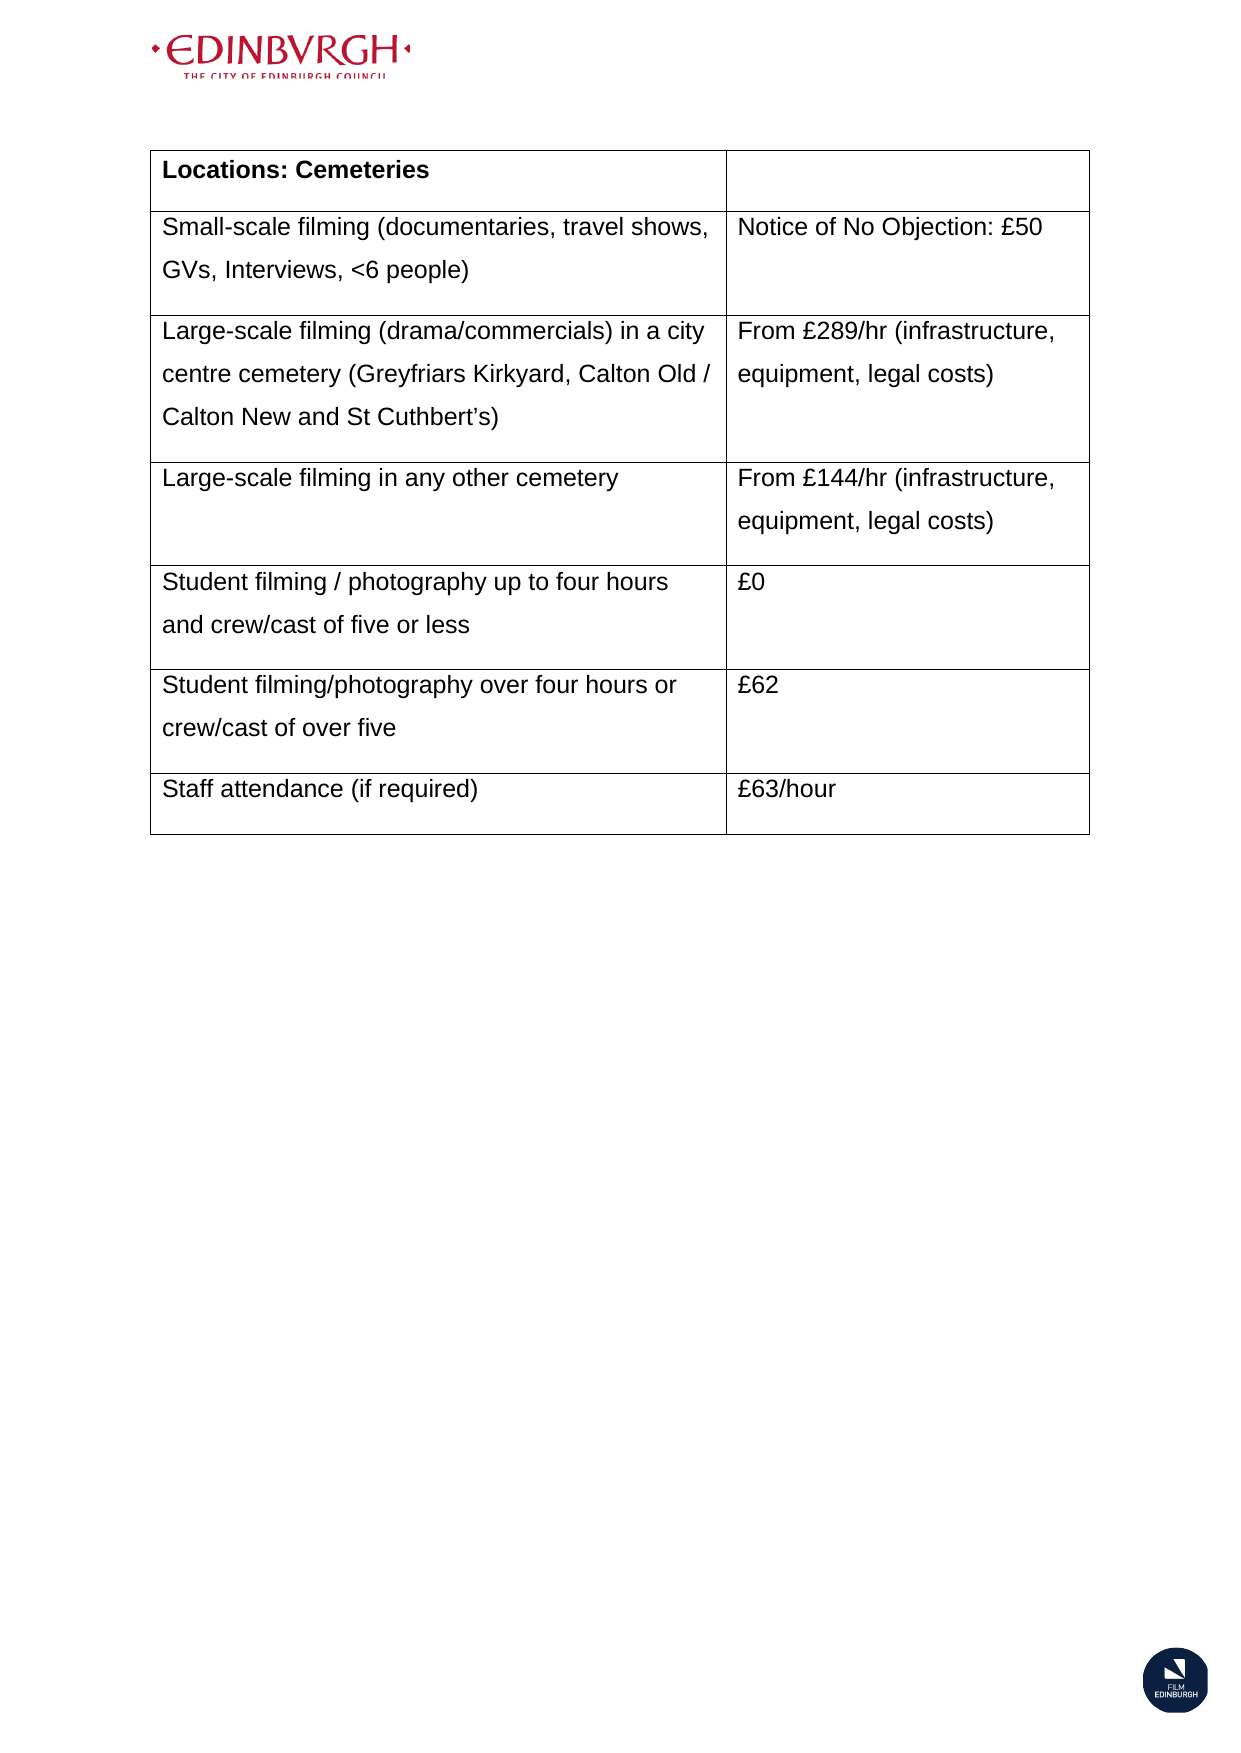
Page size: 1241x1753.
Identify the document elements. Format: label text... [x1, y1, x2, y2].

table_cell £62 [727, 670, 1089, 773]
table_cell From £144/hr (infrastructure, equipment, legal costs) [727, 463, 1089, 565]
table_cell [727, 151, 1089, 211]
table_cell Large-scale filming (drama/commercials) in a city centre cemetery (Greyfriars Kirkyard, Calton Old / Calton New and St Cuthbert’s) [151, 316, 726, 462]
table_cell Student filming/photography over four hours or crew/cast of over five [151, 670, 726, 773]
table_cell Large-scale filming in any other cemetery [151, 463, 726, 565]
table_cell Locations: Cemeteries [151, 151, 726, 211]
picture [1142, 1647, 1208, 1713]
table_cell £63/hour [727, 774, 1089, 834]
table_cell £0 [727, 566, 1089, 669]
table_cell Student filming / photography up to four hours and crew/cast of five or less [151, 566, 726, 669]
table_cell Notice of No Objection: £50 [727, 212, 1089, 314]
table_cell From £289/hr (infrastructure, equipment, legal costs) [727, 316, 1089, 462]
table_cell Staff attendance (if required) [151, 774, 726, 834]
table_cell Small-scale filming (documentaries, travel shows, GVs, Interviews, <6 people) [151, 212, 726, 314]
